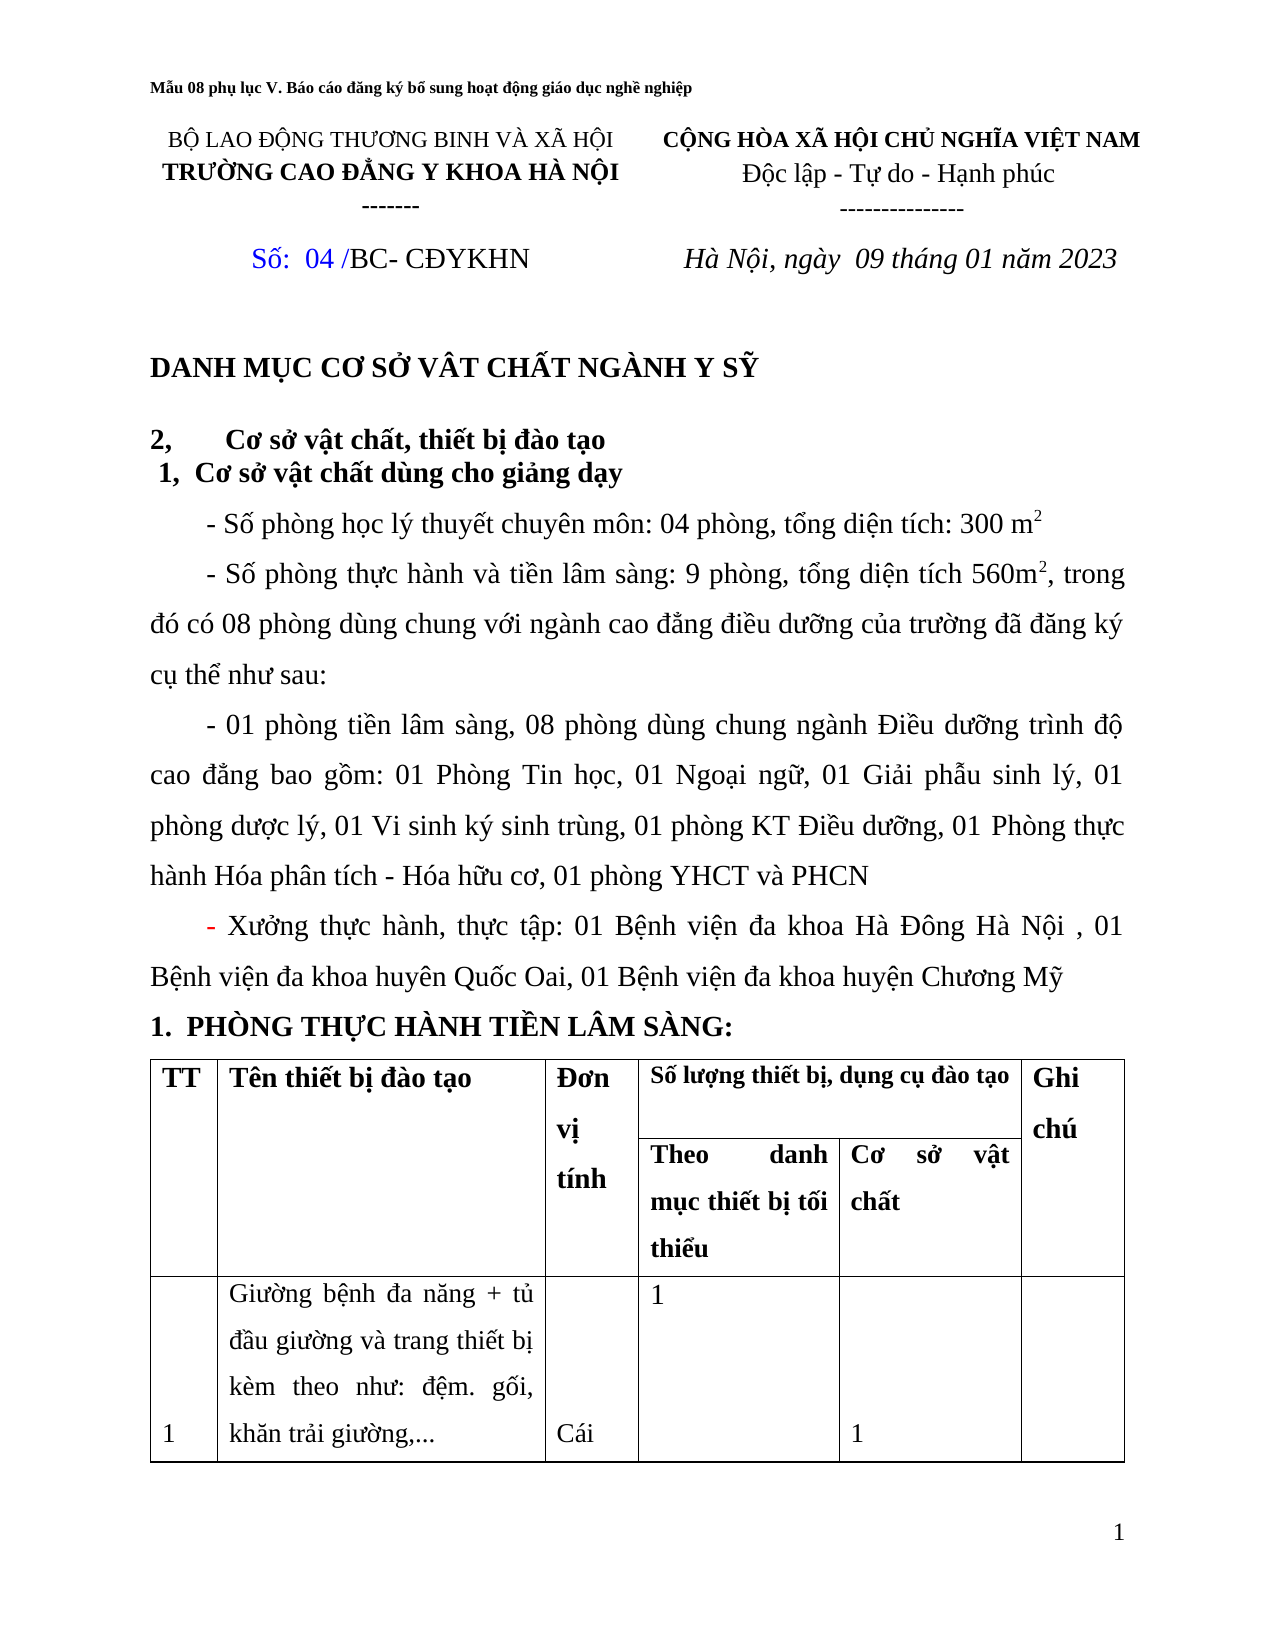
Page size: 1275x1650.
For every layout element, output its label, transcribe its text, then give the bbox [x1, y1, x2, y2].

text - Số phòng thực hành và tiền lâm sàng: 9 phòng, tổng diện tích 560m2, trong đó có 08 phòng dùng chung với ngành cao đẳng điều dưỡng của trường đã đăng ký cụ thể như sau: [150, 556, 1125, 690]
text 2, Cơ sở vật chất, thiết bị đào tạo [150, 422, 1125, 456]
table_cell Số: 04 /BC- CĐYKHN [150, 241, 631, 278]
text 1. PHÒNG THỰC HÀNH TIỀN LÂM SÀNG: [150, 1009, 1125, 1043]
table_cell Theo danh mục thiết bị tối thiểu [639, 1139, 839, 1276]
table_cell 1 [639, 1277, 839, 1461]
text 1, Cơ sở vật chất dùng cho giảng dạy [158, 456, 1125, 489]
table_cell [1022, 1277, 1124, 1461]
table_cell Giường bệnh đa năng + tủ đầu giường và trang thiết bị kèm theo như: đệm. gối, khăn trải giường,... [218, 1277, 545, 1461]
table_header Số lượng thiết bị, dụng cụ đào tạo [639, 1060, 1021, 1137]
table_cell Cái [546, 1277, 638, 1461]
table_header CỘNG HÒA XÃ HỘI CHỦ NGHĨA VIỆT NAM Độc lập - Tự do - Hạnh phúc --------------- [631, 126, 1172, 241]
table_header Ghi chú [1022, 1060, 1124, 1276]
table_header Tên thiết bị đào tạo [218, 1060, 545, 1276]
table_header Đơn vị tính [546, 1060, 638, 1276]
table_cell Hà Nội, ngày 09 tháng 01 năm 2023 [631, 241, 1172, 278]
table_cell 1 [151, 1277, 217, 1461]
table_header BỘ LAO ĐỘNG THƯƠNG BINH VÀ XÃ HỘI TRƯỜNG CAO ĐẲNG Y KHOA HÀ NỘI ------- [150, 126, 631, 241]
text - Số phòng học lý thuyết chuyên môn: 04 phòng, tổng diện tích: 300 m2 [206, 506, 1125, 539]
table_cell Cơ sở vật chất [840, 1139, 1021, 1276]
table_cell 1 [840, 1277, 1021, 1461]
text - Xưởng thực hành, thực tập: 01 Bệnh viện đa khoa Hà Đông Hà Nội , 01 Bệnh viện đa khoa huyên Quốc Oai, 01 Bệnh viện đa khoa huyện Chương Mỹ [150, 908, 1125, 992]
text - 01 phòng tiền lâm sàng, 08 phòng dùng chung ngành Điều dưỡng trình độ cao đẳng bao gồm: 01 Phòng Tin học, 01 Ngoại ngữ, 01 Giải phẫu sinh lý, 01 phòng dược lý, 01 Vi sinh ký sinh trùng, 01 phòng KT Điều dưỡng, 01 Phòng thực hành Hóa phân tích - Hóa hữu cơ, 01 phòng YHCT và PHCN [150, 707, 1125, 892]
text DANH MỤC CƠ SỞ VÂT CHẤT NGÀNH Y SỸ [150, 350, 1125, 383]
table_header TT [151, 1060, 217, 1276]
text Mẫu 08 phụ lục V. Báo cáo đăng ký bổ sung hoạt động giáo dục nghề nghiệp [150, 78, 1125, 97]
